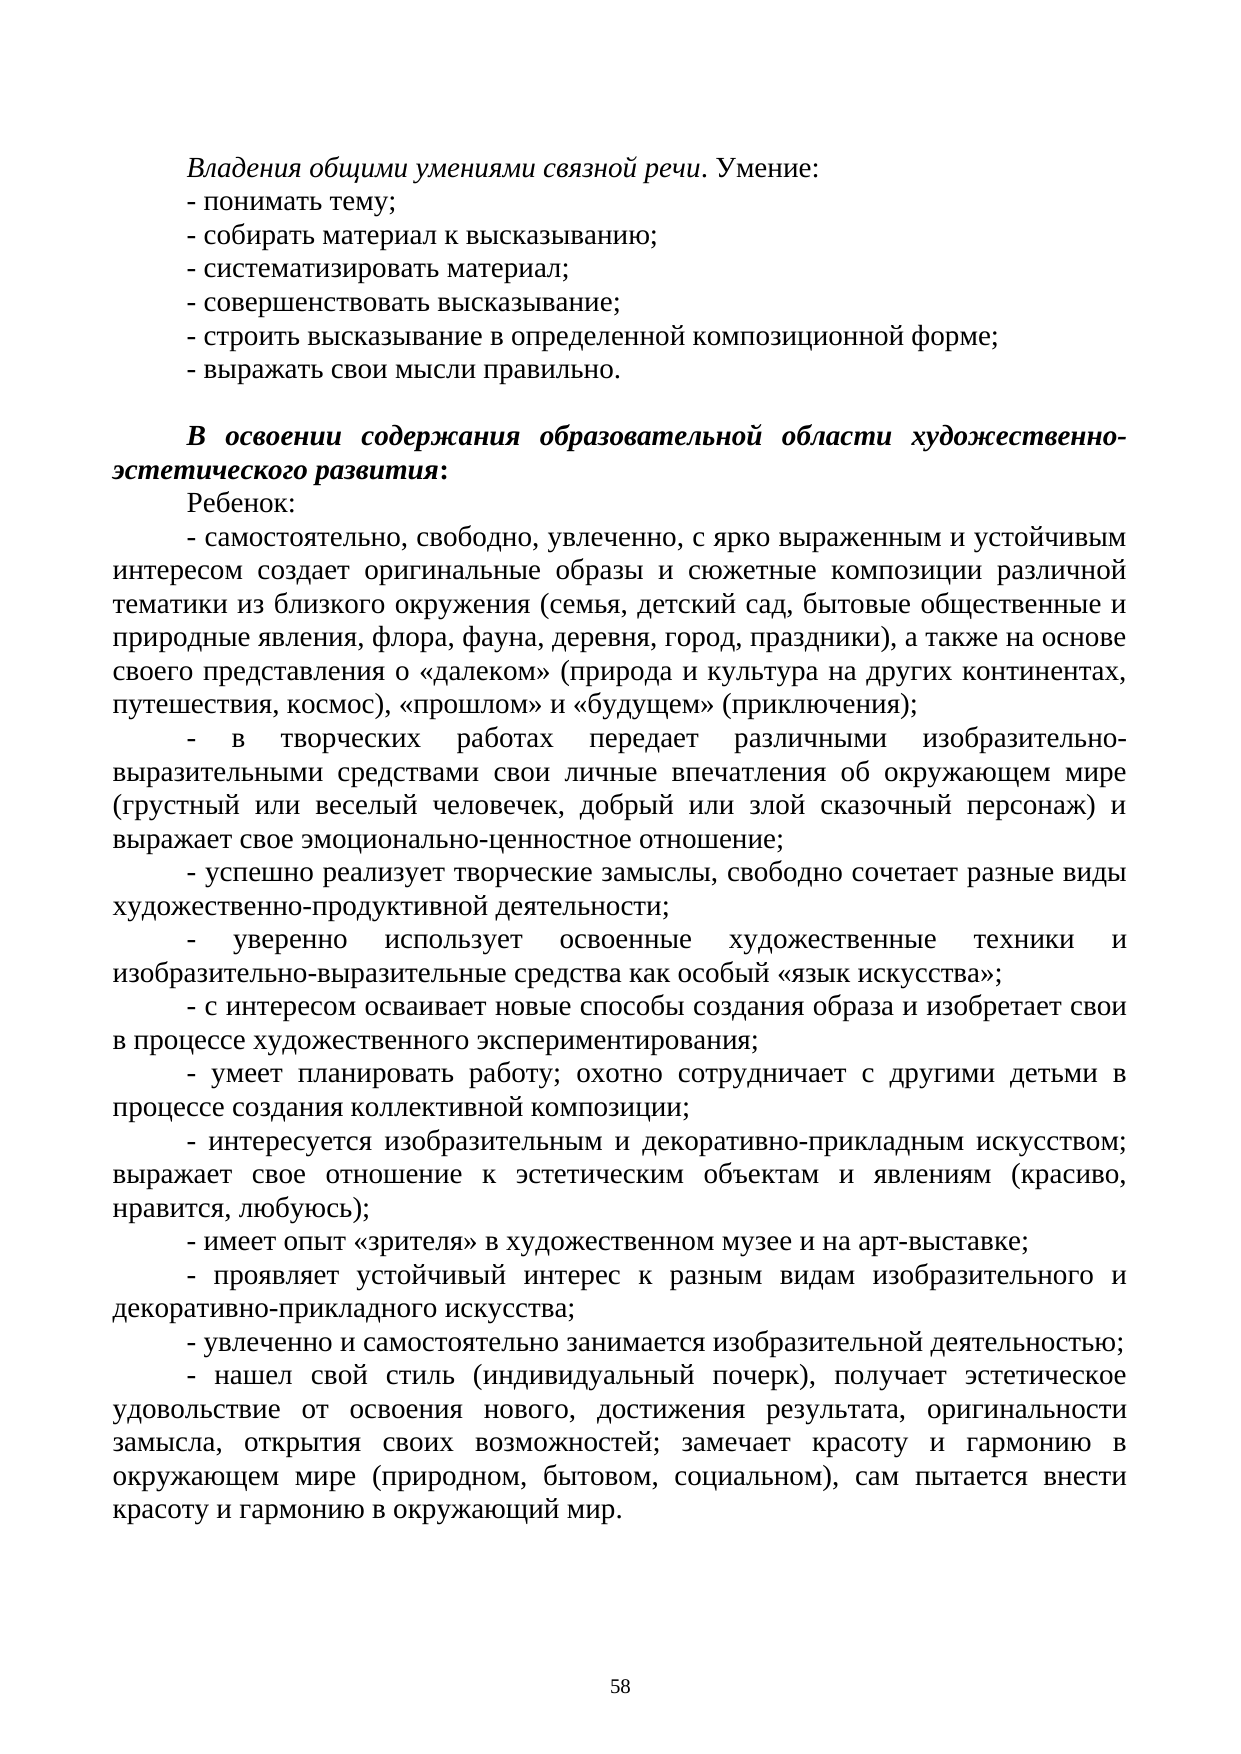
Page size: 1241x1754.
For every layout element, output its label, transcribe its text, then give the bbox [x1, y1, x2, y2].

text - самостоятельно, свободно, увлеченно, с ярко выраженным и устойчивым интересом создает оригинальные образы и сюжетные композиции различной тематики из близкого окружения (семья, детский сад, бытовые общественные и природные явления, флора, фауна, деревня, город, праздники), а также на основе своего представления о «далеком» (природа и культура на других континентах, путешествия, космос), «прошлом» и «будущем» (приключения); [112, 519, 1128, 720]
text - нашел свой стиль (индивидуальный почерк), получает эстетическое удовольствие от освоения нового, достижения результата, оригинальности замысла, открытия своих возможностей; замечает красоту и гармонию в окружающем мире (природном, бытовом, социальном), сам пытается внести красоту и гармонию в окружающий мир. [112, 1357, 1128, 1525]
text - выражать свои мысли правильно. [112, 351, 1128, 385]
text - совершенствовать высказывание; [112, 284, 1128, 318]
text - собирать материал к высказыванию; [112, 217, 1128, 251]
text - успешно реализует творческие замыслы, свободно сочетает разные виды художественно-продуктивной деятельности; [112, 854, 1128, 921]
text - проявляет устойчивый интерес к разным видам изобразительного и декоративно-прикладного искусства; [112, 1257, 1128, 1324]
text Ребенок: [112, 485, 1128, 519]
text - имеет опыт «зрителя» в художественном музее и на арт-выставке; [112, 1223, 1128, 1257]
text - умеет планировать работу; охотно сотрудничает с другими детьми в процессе создания коллективной композиции; [112, 1056, 1128, 1123]
text - увлеченно и самостоятельно занимается изобразительной деятельностью; [112, 1324, 1128, 1357]
text - в творческих работах передает различными изобразительно-выразительными средствами свои личные впечатления об окружающем мире (грустный или веселый человечек, добрый или злой сказочный персонаж) и выражает свое эмоционально-ценностное отношение; [112, 720, 1128, 854]
text - с интересом осваивает новые способы создания образа и изобретает свои в процессе художественного экспериментирования; [112, 988, 1128, 1056]
text - интересуется изобразительным и декоративно-прикладным искусством; выражает свое отношение к эстетическим объектам и явлениям (красиво, нравится, любуюсь); [112, 1123, 1128, 1223]
text - уверенно использует освоенные художественные техники и изобразительно-выразительные средства как особый «язык искусства»; [112, 921, 1128, 988]
text - понимать тему; [112, 183, 1128, 217]
text Владения общими умениями связной речи. Умение: [112, 150, 1128, 183]
text В освоении содержания образовательной области художественно-эстетического развития: [112, 418, 1128, 485]
text - систематизировать материал; [112, 251, 1128, 284]
text - строить высказывание в определенной композиционной форме; [112, 318, 1128, 351]
